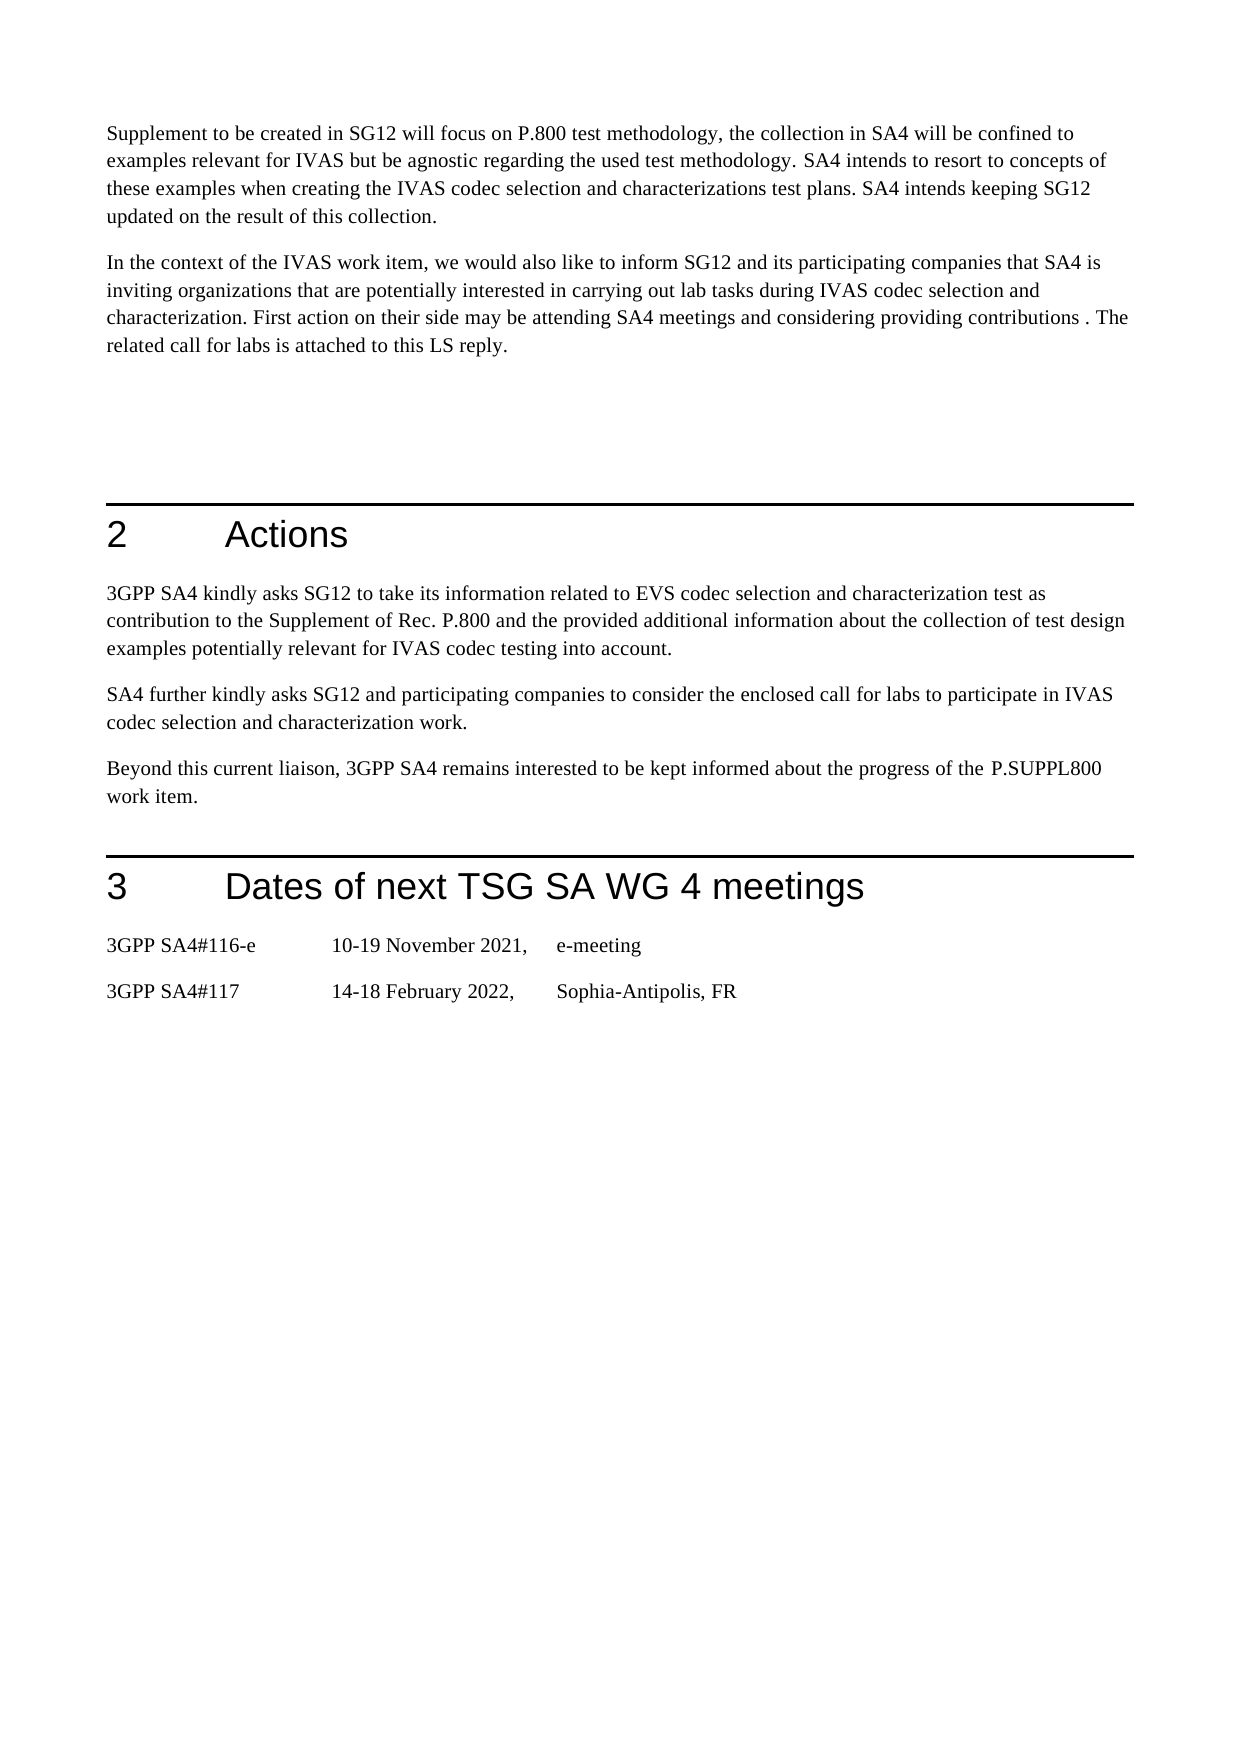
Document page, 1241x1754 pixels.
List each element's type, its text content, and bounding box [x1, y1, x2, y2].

text 3GPP SA4 kindly asks SG12 to take its information related to EVS codec selection and characterization test as contribution to the Supplement of Rec. P.800 and the provided additional information about the collection of test design examples potentially relevant for IVAS codec testing into account. [106, 580, 1134, 660]
text In the context of the IVAS work item, we would also like to inform SG12 and its participating companies that SA4 is inviting organizations that are potentially interested in carrying out lab tasks during IVAS codec selection and characterization. First action on their side may be attending SA4 meetings and considering providing contributions . The related call for labs is attached to this LS reply. [106, 250, 1134, 357]
text SA4 further kindly asks SG12 and participating companies to consider the enclosed call for labs to participate in IVAS codec selection and characterization work. [106, 682, 1134, 734]
text 3GPP SA4#116-e 10-19 November 2021, e-meeting [106, 932, 1134, 956]
text Beyond this current liaison, 3GPP SA4 remains interested to be kept informed about the progress of the P.SUPPL800 work item. [106, 756, 1134, 808]
subtitle 3 Dates of next TSG SA WG 4 meetings [106, 858, 1134, 907]
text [106, 121, 1134, 227]
text 3GPP SA4#117 14-18 February 2022, Sophia-Antipolis, FR [106, 979, 1134, 1003]
subtitle 2 Actions [106, 506, 1134, 555]
